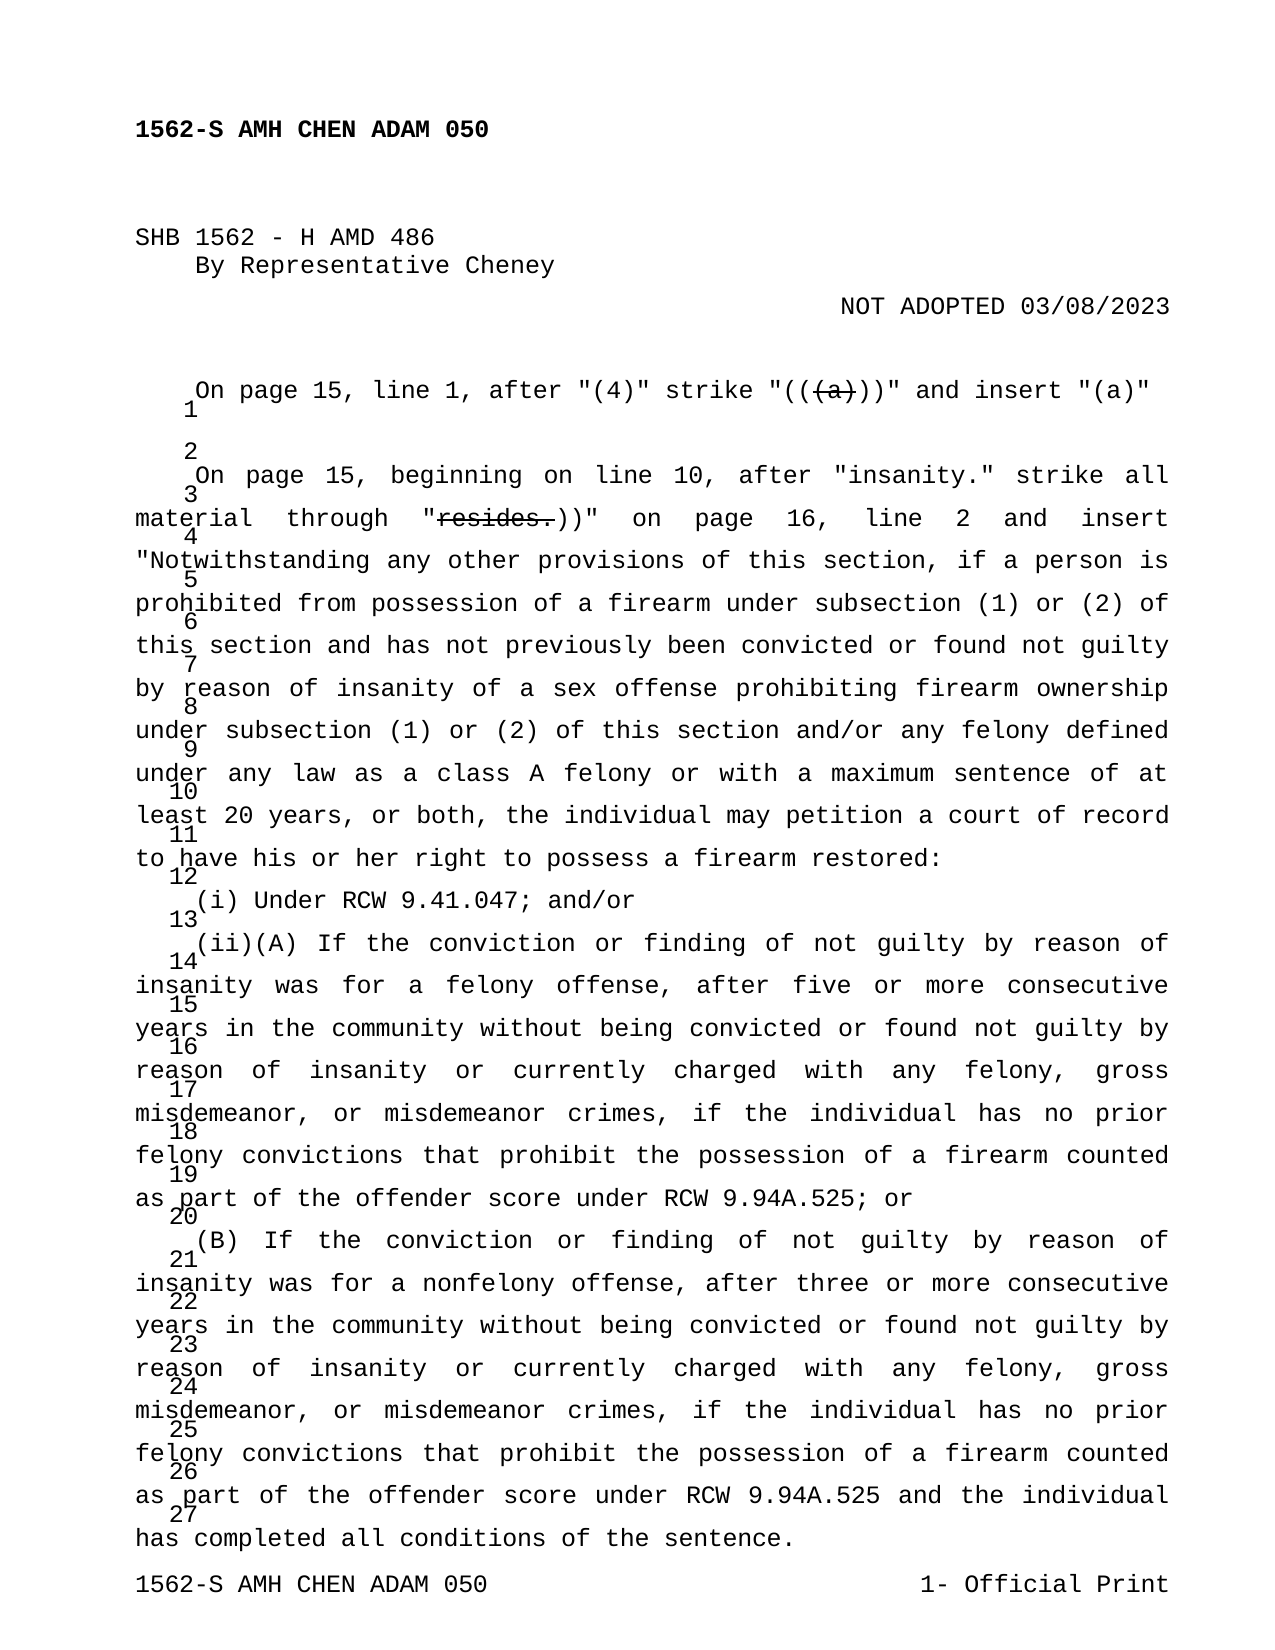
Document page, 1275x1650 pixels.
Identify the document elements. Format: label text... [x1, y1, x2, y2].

text (B) If the conviction or finding of not guilty by reason of insanity was for a nonfelony offense, after three or more consecutive years in the community without being convicted or found not guilty by reason of insanity or currently charged with any felony, gross misdemeanor, or misdemeanor crimes, if the individual has no prior felony convictions that prohibit the possession of a firearm counted as part of the offender score under RCW 9.94A.525 and the individual has completed all conditions of the sentence. [135, 1215, 1170, 1555]
text (i) Under RCW 9.41.047; and/or [135, 875, 1170, 917]
text - [135, 224, 1170, 252]
text (ii)(A) If the conviction or finding of not guilty by reason of insanity was for a felony offense, after five or more consecutive years in the community without being convicted or found not guilty by reason of insanity or currently charged with any felony, gross misdemeanor, or misdemeanor crimes, if the individual has no prior felony convictions that prohibit the possession of a firearm counted as part of the offender score under RCW 9.94A.525; or [135, 917, 1170, 1215]
text On page 15, beginning on line 10, after "insanity." strike all material through "resides.))" on page 16, line 2 and insert "Notwithstanding any other provisions of this section, if a person is prohibited from possession of a firearm under subsection (1) or (2) of this section and has not previously been convicted or found not guilty by reason of insanity of a sex offense prohibiting firearm ownership under subsection (1) or (2) of this section and/or any felony defined under any law as a class A felony or with a maximum sentence of at least 20 years, or both, the individual may petition a court of record to have his or her right to possess a firearm restored: [135, 450, 1170, 875]
text On page 15, line 1, after "(4)" strike "(((a)))" and insert "(a)" [135, 365, 1170, 407]
